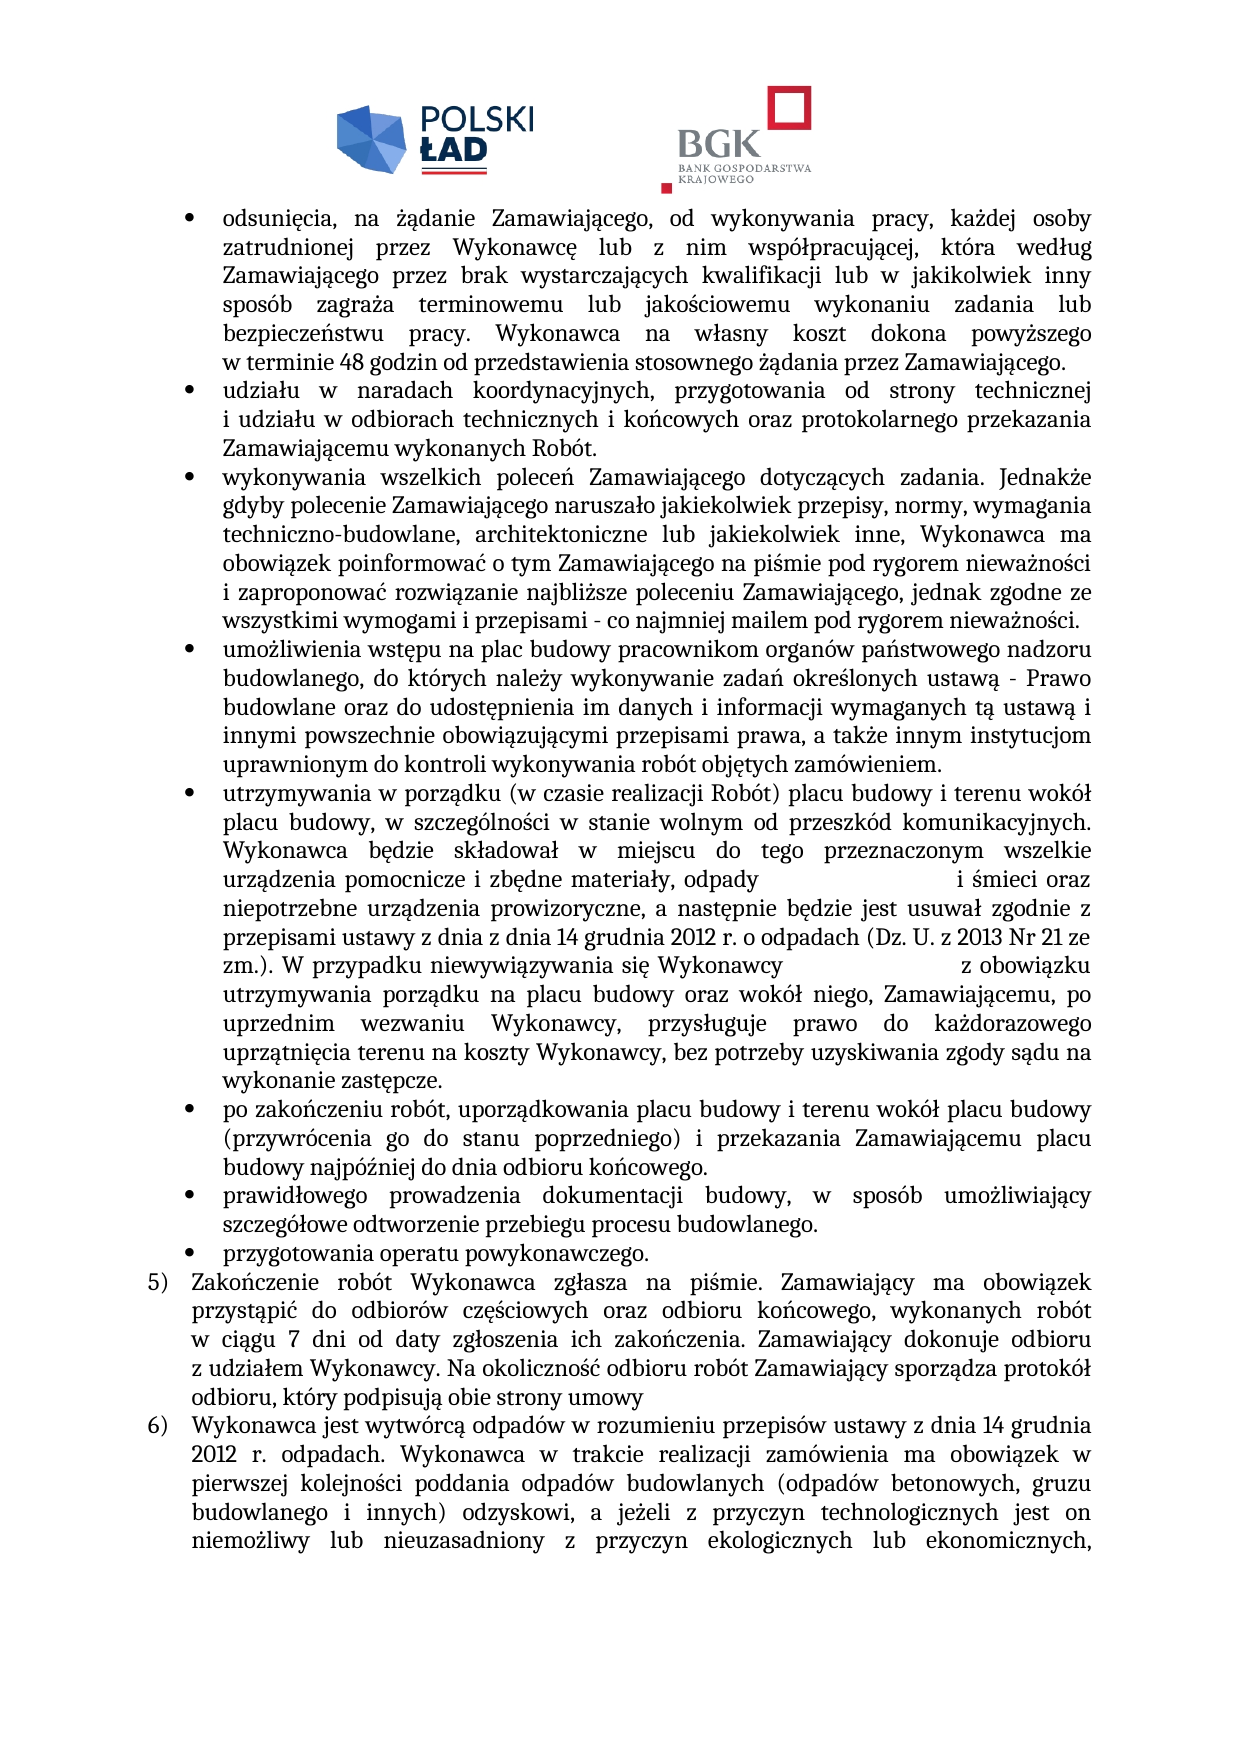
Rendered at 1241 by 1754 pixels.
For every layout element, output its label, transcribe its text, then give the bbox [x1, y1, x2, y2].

list prawidłowego prowadzenia dokumentacji budowy, w sposób umożliwiający szczegółowe odtworzenie przebiegu procesu budowlanego. [185, 1181, 1093, 1239]
list po zakończeniu robót, uporządkowania placu budowy i terenu wokół placu budowy (przywrócenia go do stanu poprzedniego) i przekazania Zamawiającemu placu budowy najpóźniej do dnia odbioru końcowego. [185, 1095, 1093, 1181]
list przygotowania operatu powykonawczego. [185, 1239, 1093, 1267]
picture [325, 73, 558, 204]
list wykonywania wszelkich poleceń Zamawiającego dotyczących zadania. Jednakże gdyby polecenie Zamawiającego naruszało jakiekolwiek przepisy, normy, wymagania techniczno-budowlane, architektoniczne lub jakiekolwiek inne, Wykonawca ma obowiązek poinformować o tym Zamawiającego na piśmie pod rygorem nieważności i zaproponować rozwiązanie najbliższe poleceniu Zamawiającego, jednak zgodne ze wszystkimi wymogami i przepisami - co najmniej mailem pod rygorem nieważności. [185, 462, 1093, 635]
list utrzymywania w porządku (w czasie realizacji Robót) placu budowy i terenu wokół placu budowy, w szczególności w stanie wolnym od przeszkód komunikacyjnych. Wykonawca będzie składował w miejscu do tego przeznaczonym wszelkie urządzenia pomocnicze i zbędne materiały, odpady i śmieci oraz niepotrzebne urządzenia prowizoryczne, a następnie będzie jest usuwał zgodnie z przepisami ustawy z dnia z dnia 14 grudnia 2012 r. o odpadach (Dz. U. z 2013 Nr 21 ze zm.). W przypadku niewywiązywania się Wykonawcy z obowiązku utrzymywania porządku na placu budowy oraz wokół niego, Zamawiającemu, po uprzednim wezwaniu Wykonawcy, przysługuje prawo do każdorazowego uprzątnięcia terenu na koszty Wykonawcy, bez potrzeby uzyskiwania zgody sądu na wykonanie zastępcze. [185, 779, 1093, 1095]
picture [645, 73, 832, 204]
list umożliwienia wstępu na plac budowy pracownikom organów państwowego nadzoru budowlanego, do których należy wykonywanie zadań określonych ustawą - Prawo budowlane oraz do udostępnienia im danych i informacji wymaganych tą ustawą i innymi powszechnie obowiązującymi przepisami prawa, a także innym instytucjom uprawnionym do kontroli wykonywania robót objętych zamówieniem. [185, 635, 1093, 779]
list Zakończenie robót Wykonawca zgłasza na piśmie. Zamawiający ma obowiązek przystąpić do odbiorów częściowych oraz odbioru końcowego, wykonanych robót w ciągu 7 dni od daty zgłoszenia ich zakończenia. Zamawiający dokonuje odbioru z udziałem Wykonawcy. Na okoliczność odbioru robót Zamawiający sporządza protokół odbioru, który podpisują obie strony umowy [148, 1267, 1093, 1411]
list odsunięcia, na żądanie Zamawiającego, od wykonywania pracy, każdej osoby zatrudnionej przez Wykonawcę lub z nim współpracującej, która według Zamawiającego przez brak wystarczających kwalifikacji lub w jakikolwiek inny sposób zagraża terminowemu lub jakościowemu wykonaniu zadania lub bezpieczeństwu pracy. Wykonawca na własny koszt dokona powyższego w terminie 48 godzin od przedstawienia stosownego żądania przez Zamawiającego. [185, 204, 1093, 376]
list udziału w naradach koordynacyjnych, przygotowania od strony technicznej i udziału w odbiorach technicznych i końcowych oraz protokolarnego przekazania Zamawiającemu wykonanych Robót. [185, 376, 1093, 462]
